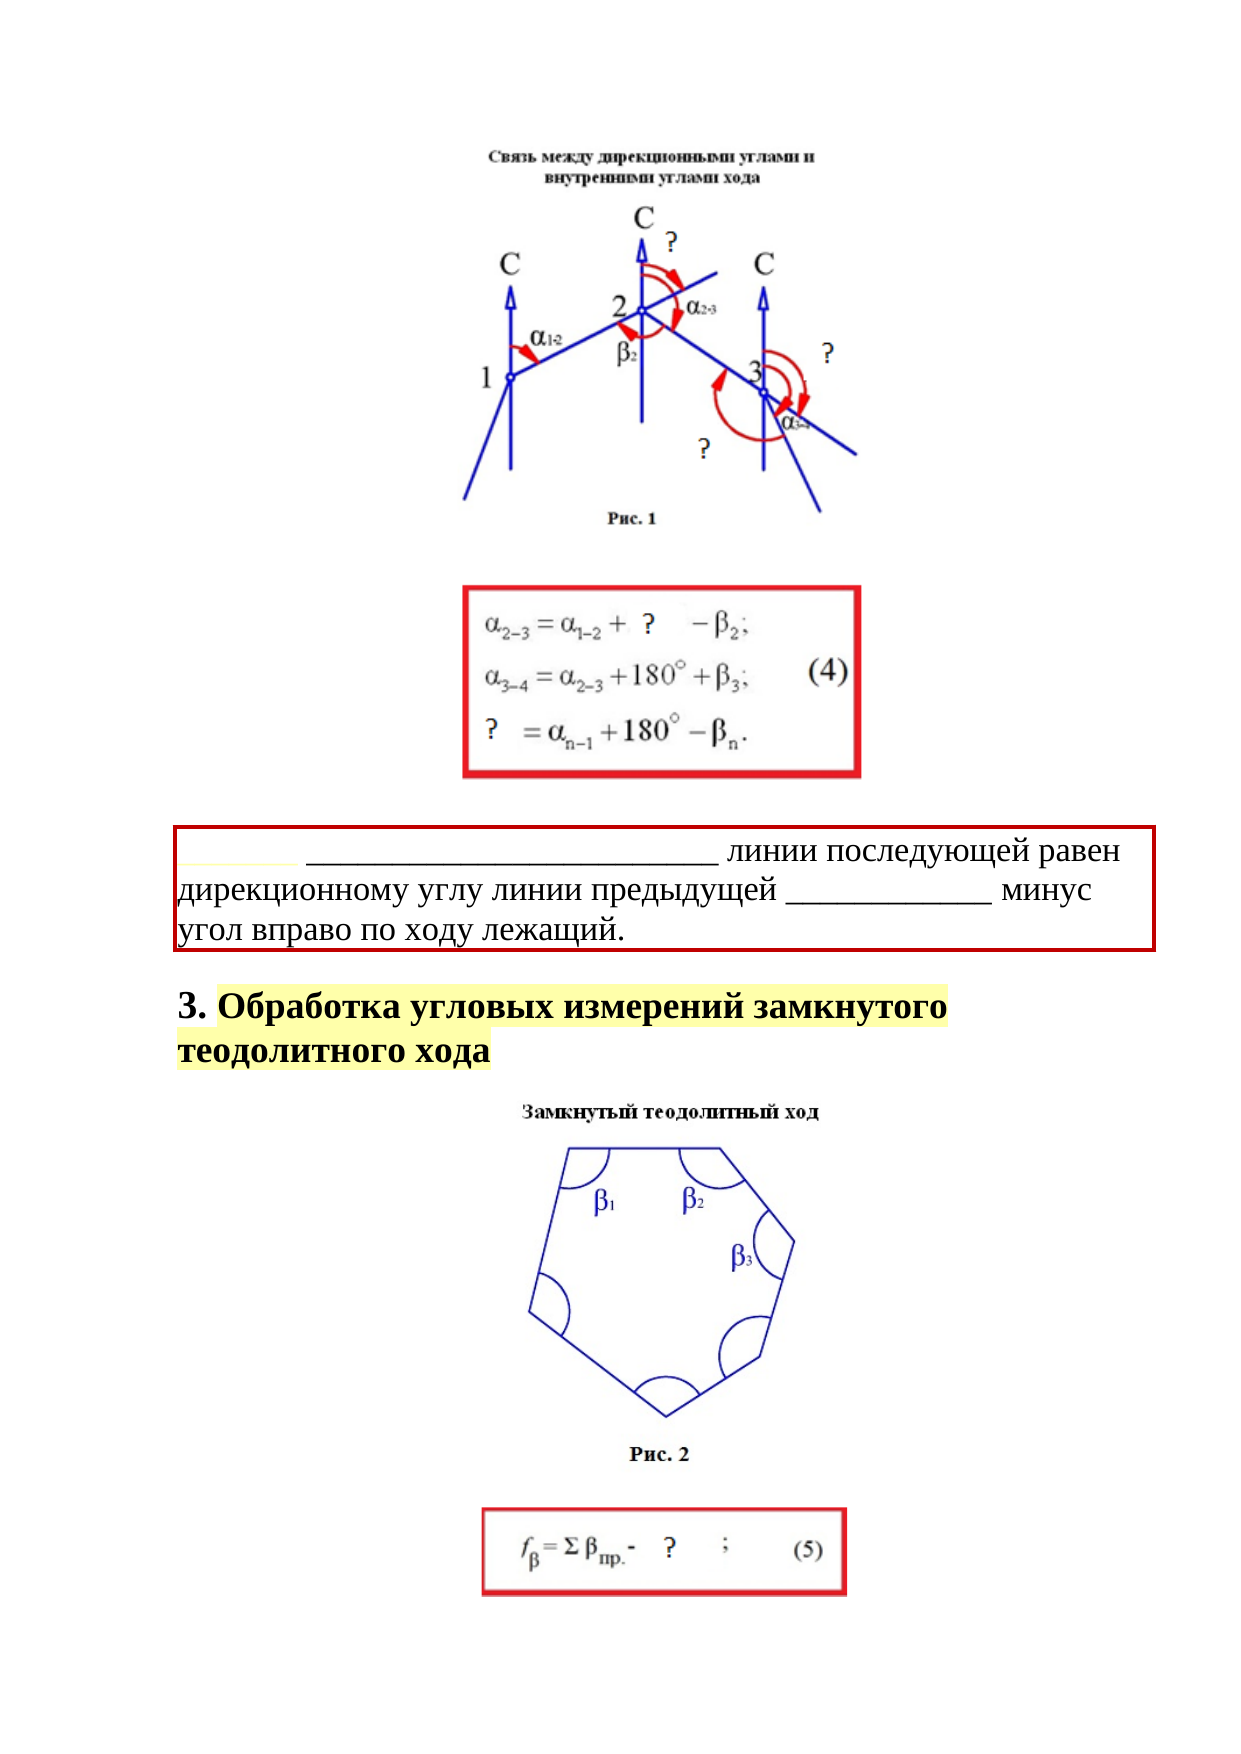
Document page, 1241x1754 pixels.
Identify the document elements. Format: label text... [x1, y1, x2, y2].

table_header [454, 575, 874, 795]
table_header [443, 118, 886, 546]
table_header [477, 1505, 852, 1598]
text 3. Обработка угловых измерений замкнутого теодолитного хода [177, 981, 1152, 1070]
picture [507, 1100, 822, 1475]
picture [447, 119, 882, 545]
text _______ ________________________ линии последующей равен дирекционному углу линии предыдущей ____________ минус угол вправо по ходу лежащий. [177, 829, 1152, 948]
picture [481, 1506, 848, 1597]
picture [458, 576, 870, 794]
table_header [503, 1099, 826, 1476]
